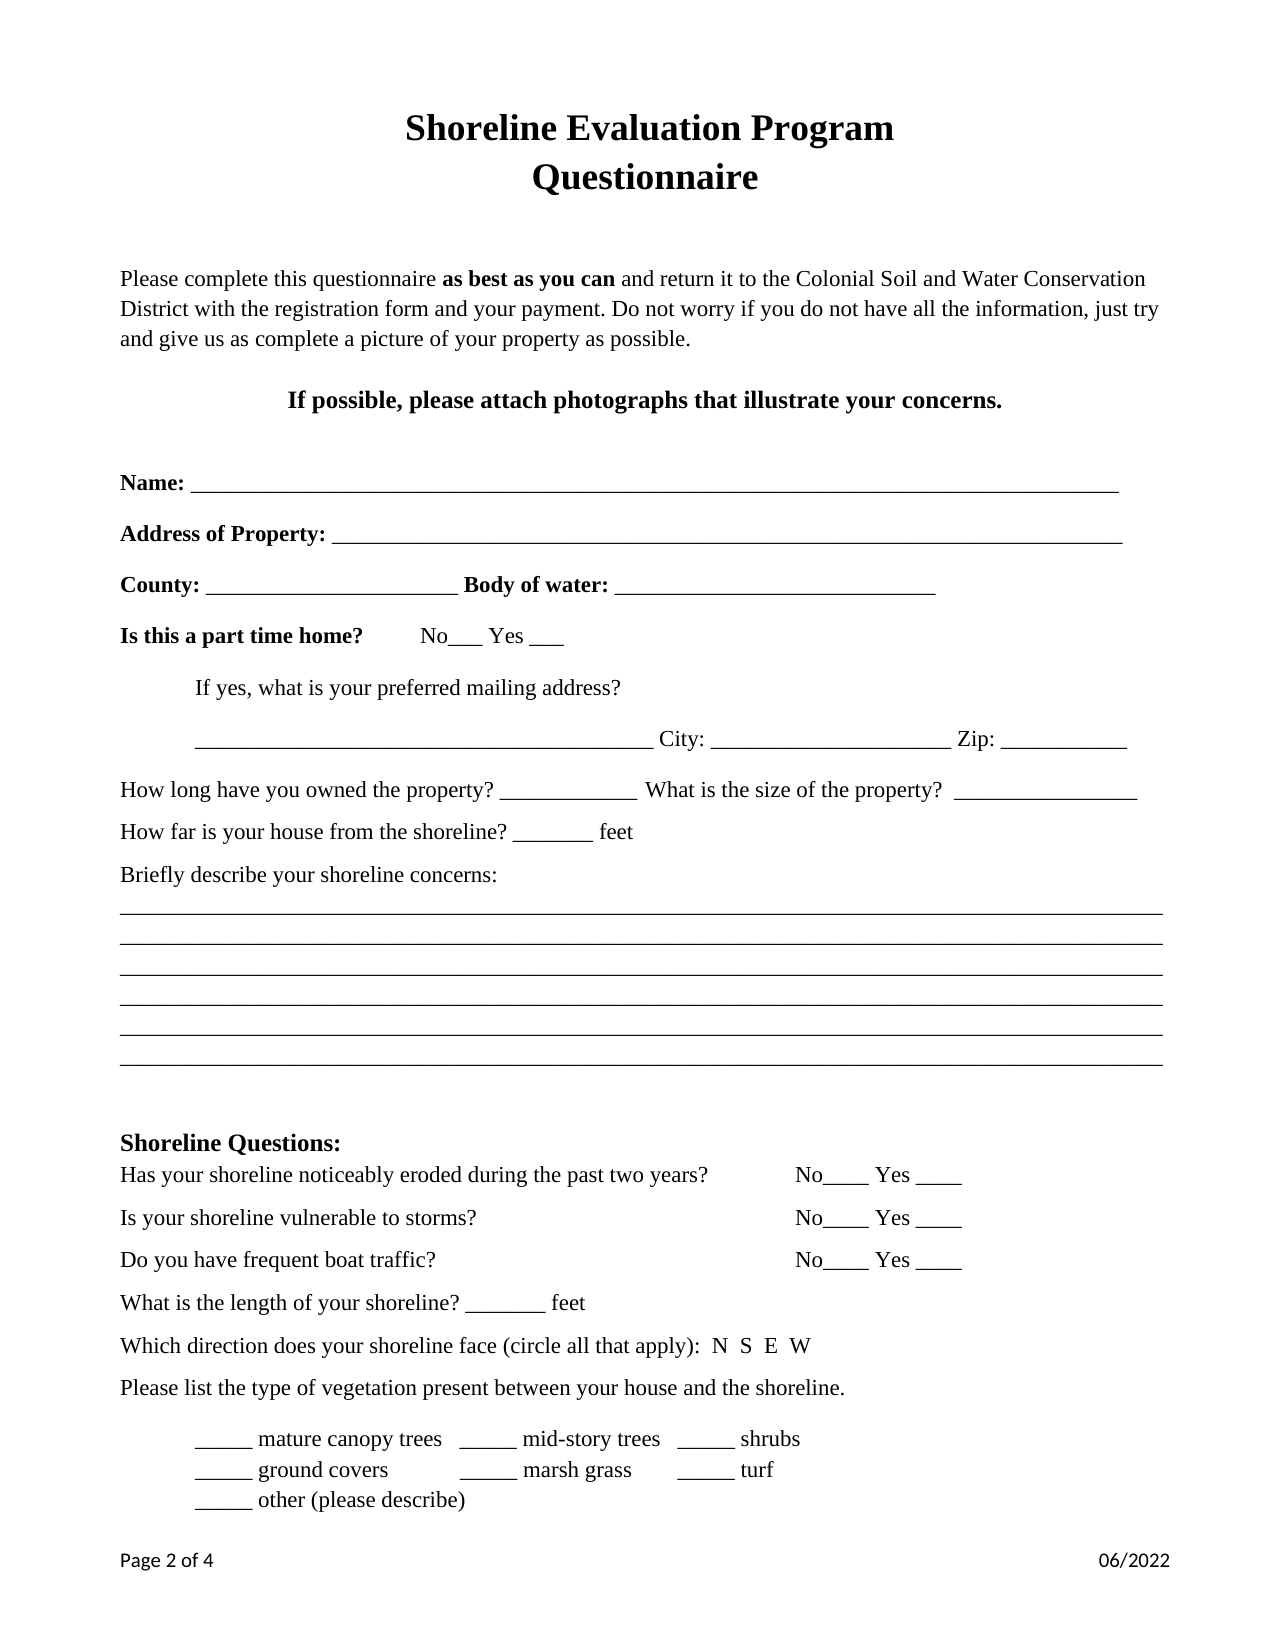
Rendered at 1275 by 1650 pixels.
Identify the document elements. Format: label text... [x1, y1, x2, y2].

text Address of Property: _____________________________________________________________________ [120, 521, 1170, 547]
text If yes, what is your preferred mailing address? [120, 674, 1170, 700]
text Please list the type of vegetation present between your house and the shoreline. [120, 1374, 1170, 1401]
text Has your shoreline noticeably eroded during the past two years? No____ Yes ____ [120, 1161, 1170, 1187]
text Do you have frequent boat traffic? No____ Yes ____ [120, 1246, 1170, 1273]
text _____ ground covers _____ marsh grass _____ turf [195, 1456, 1170, 1482]
text Please complete this questionnaire as best as you can and return it to the Colonial Soil and Water Conservation District with the registration form and your payment. Do not worry if you do not have all the information, just try and give us as complete a picture of your property as possible. [120, 264, 1170, 351]
text ________________________________________ City: _____________________ Zip: ___________ [120, 725, 1170, 751]
text Questionnaire [120, 154, 1170, 198]
text Shoreline Questions: [120, 1128, 1170, 1157]
text County: ______________________ Body of water: ____________________________ [120, 572, 1170, 598]
text Briefly describe your shoreline concerns: __________________________________________________________________________________________________________________________________________________________________________________________________________________________________________________________________________________________________________________________________________________________________________________________________________________________________________________________________________________________________________________________________________________________________ [120, 861, 1170, 1069]
text Name: _________________________________________________________________________________ [120, 469, 1170, 496]
text Which direction does your shoreline face (circle all that apply): N S E W [120, 1332, 1170, 1358]
text _____ mature canopy trees _____ mid-story trees _____ shrubs [195, 1425, 1170, 1452]
text Is your shoreline vulnerable to storms? No____ Yes ____ [120, 1203, 1170, 1230]
text How far is your house from the shoreline? _______ feet [120, 818, 1170, 845]
text Is this a part time home? No___ Yes ___ [120, 623, 1170, 649]
text What is the length of your shoreline? _______ feet [120, 1289, 1170, 1315]
text How long have you owned the property? ____________ What is the size of the property? ________________ [120, 776, 1170, 802]
text _____ other (please describe) [120, 1486, 1170, 1512]
text Shoreline Evaluation Program [120, 105, 1170, 148]
text If possible, please attach photographs that illustrate your concerns. [120, 385, 1170, 414]
